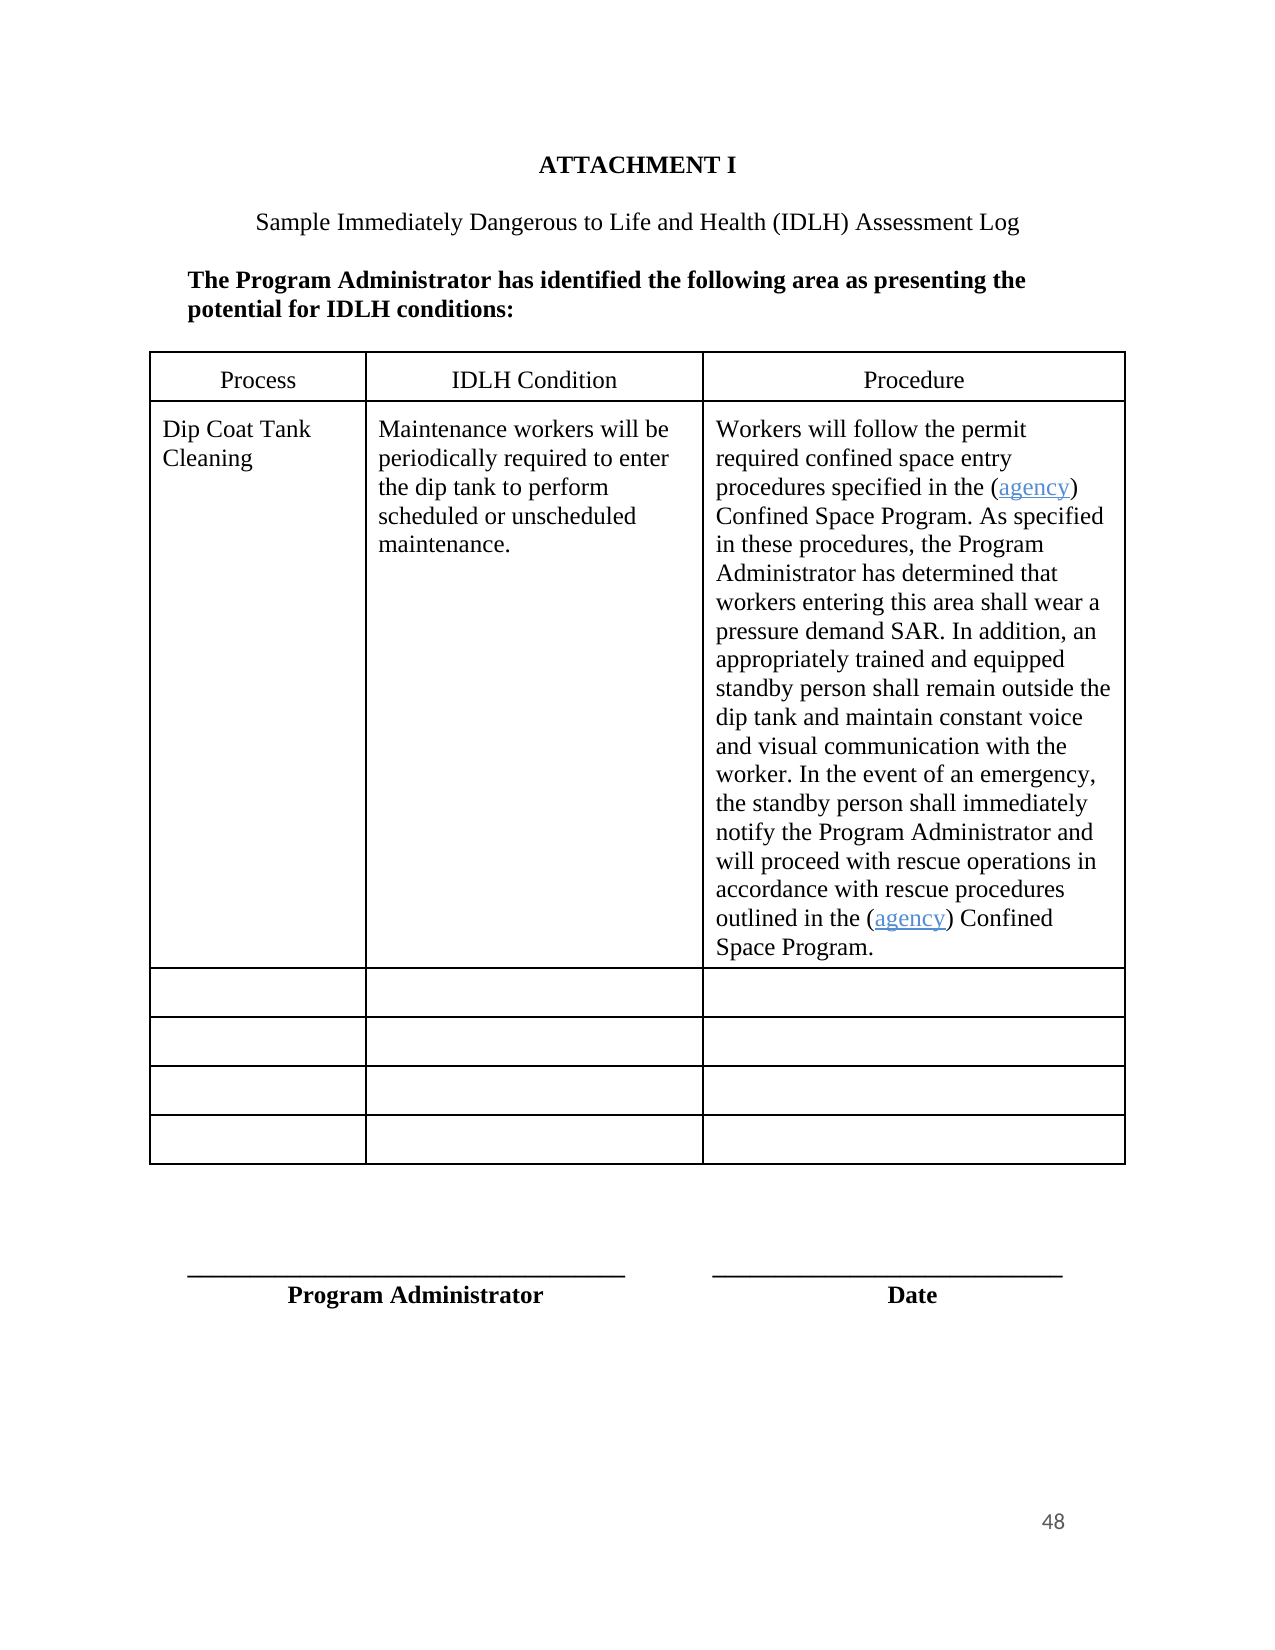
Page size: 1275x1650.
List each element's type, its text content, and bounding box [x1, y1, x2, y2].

text Sample Immediately Dangerous to Life and Health (IDLH) Assessment Log [187, 207, 1087, 236]
table_cell [367, 969, 702, 1016]
table_cell [704, 1067, 1124, 1114]
table_header Procedure [704, 353, 1124, 400]
table_cell [151, 1067, 365, 1114]
table_cell [367, 1018, 702, 1065]
table_cell Workers will follow the permit required confined space entry procedures specified in the (agency) Confined Space Program. As specified in these procedures, the Program Administrator has determined that workers entering this area shall wear a pressure demand SAR. In addition, an appropriately trained and equipped standby person shall remain outside the dip tank and maintain constant voice and visual communication with the worker. In the event of an emergency, the standby person shall immediately notify the Program Administrator and will proceed with rescue operations in accordance with rescue procedures outlined in the (agency) Confined Space Program. [704, 402, 1124, 967]
table_header IDLH Condition [367, 353, 702, 400]
table_cell [704, 1018, 1124, 1065]
table_cell Dip Coat Tank Cleaning [151, 402, 365, 967]
table_cell [367, 1067, 702, 1114]
table_cell [367, 1116, 702, 1163]
table_cell [151, 1116, 365, 1163]
text Program Administrator Date [187, 1280, 1087, 1309]
table_cell [151, 1018, 365, 1065]
table_cell Maintenance workers will be periodically required to enter the dip tank to perform scheduled or unscheduled maintenance. [367, 402, 702, 967]
text ATTACHMENT I [187, 150, 1087, 179]
table_header Process [151, 353, 365, 400]
text ___________________________________ ____________________________ [187, 1251, 1087, 1280]
table_cell [151, 969, 365, 1016]
text The Program Administrator has identified the following area as presenting the potential for IDLH conditions: [187, 265, 1087, 322]
table_cell [704, 969, 1124, 1016]
table_cell [704, 1116, 1124, 1163]
